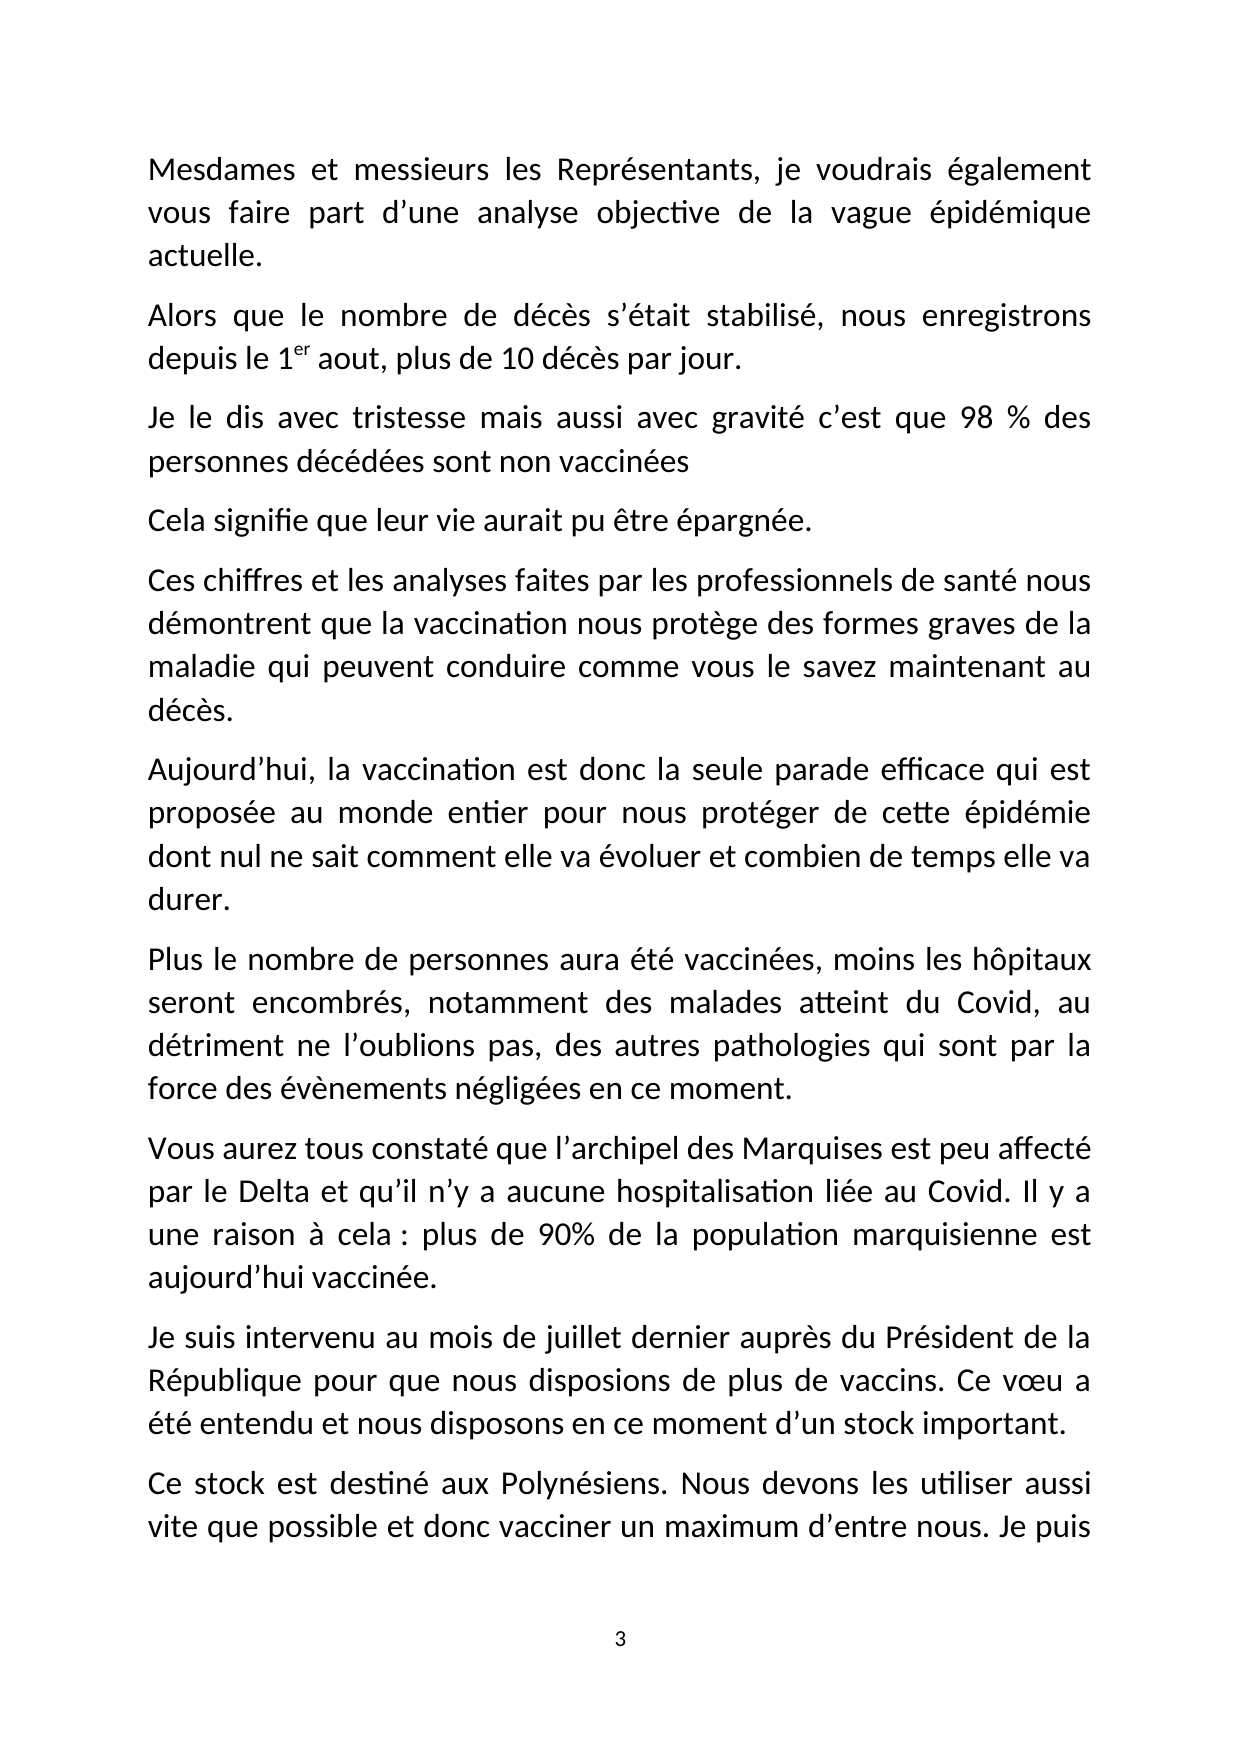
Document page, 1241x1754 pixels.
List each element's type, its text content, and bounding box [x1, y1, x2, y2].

text Ces chiffres et les analyses faites par les professionnels de santé nous démontrent que la vaccination nous protège des formes graves de la maladie qui peuvent conduire comme vous le savez maintenant au décès. [148, 559, 1093, 729]
text Alors que le nombre de décès s’était stabilisé, nous enregistrons depuis le 1er aout, plus de 10 décès par jour. [148, 294, 1093, 377]
text Cela signifie que leur vie aurait pu être épargnée. [148, 499, 1093, 540]
text Je suis intervenu au mois de juillet dernier auprès du Président de la République pour que nous disposions de plus de vaccins. Ce vœu a été entendu et nous disposons en ce moment d’un stock important. [148, 1316, 1093, 1443]
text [148, 1462, 1093, 1546]
text Plus le nombre de personnes aura été vaccinées, moins les hôpitaux seront encombrés, notamment des malades atteint du Covid, au détriment ne l’oublions pas, des autres pathologies qui sont par la force des évènements négligées en ce moment. [148, 938, 1093, 1108]
text Vous aurez tous constaté que l’archipel des Marquises est peu affecté par le Delta et qu’il n’y a aucune hospitalisation liée au Covid. Il y a une raison à cela : plus de 90% de la population marquisienne est aujourd’hui vaccinée. [148, 1127, 1093, 1297]
text Je le dis avec tristesse mais aussi avec gravité c’est que 98 % des personnes décédées sont non vaccinées [148, 397, 1093, 480]
text Mesdames et messieurs les Représentants, je voudrais également vous faire part d’une analyse objective de la vague épidémique actuelle. [148, 148, 1093, 274]
text Aujourd’hui, la vaccination est donc la seule parade efficace qui est proposée au monde entier pour nous protéger de cette épidémie dont nul ne sait comment elle va évoluer et combien de temps elle va durer. [148, 748, 1093, 918]
